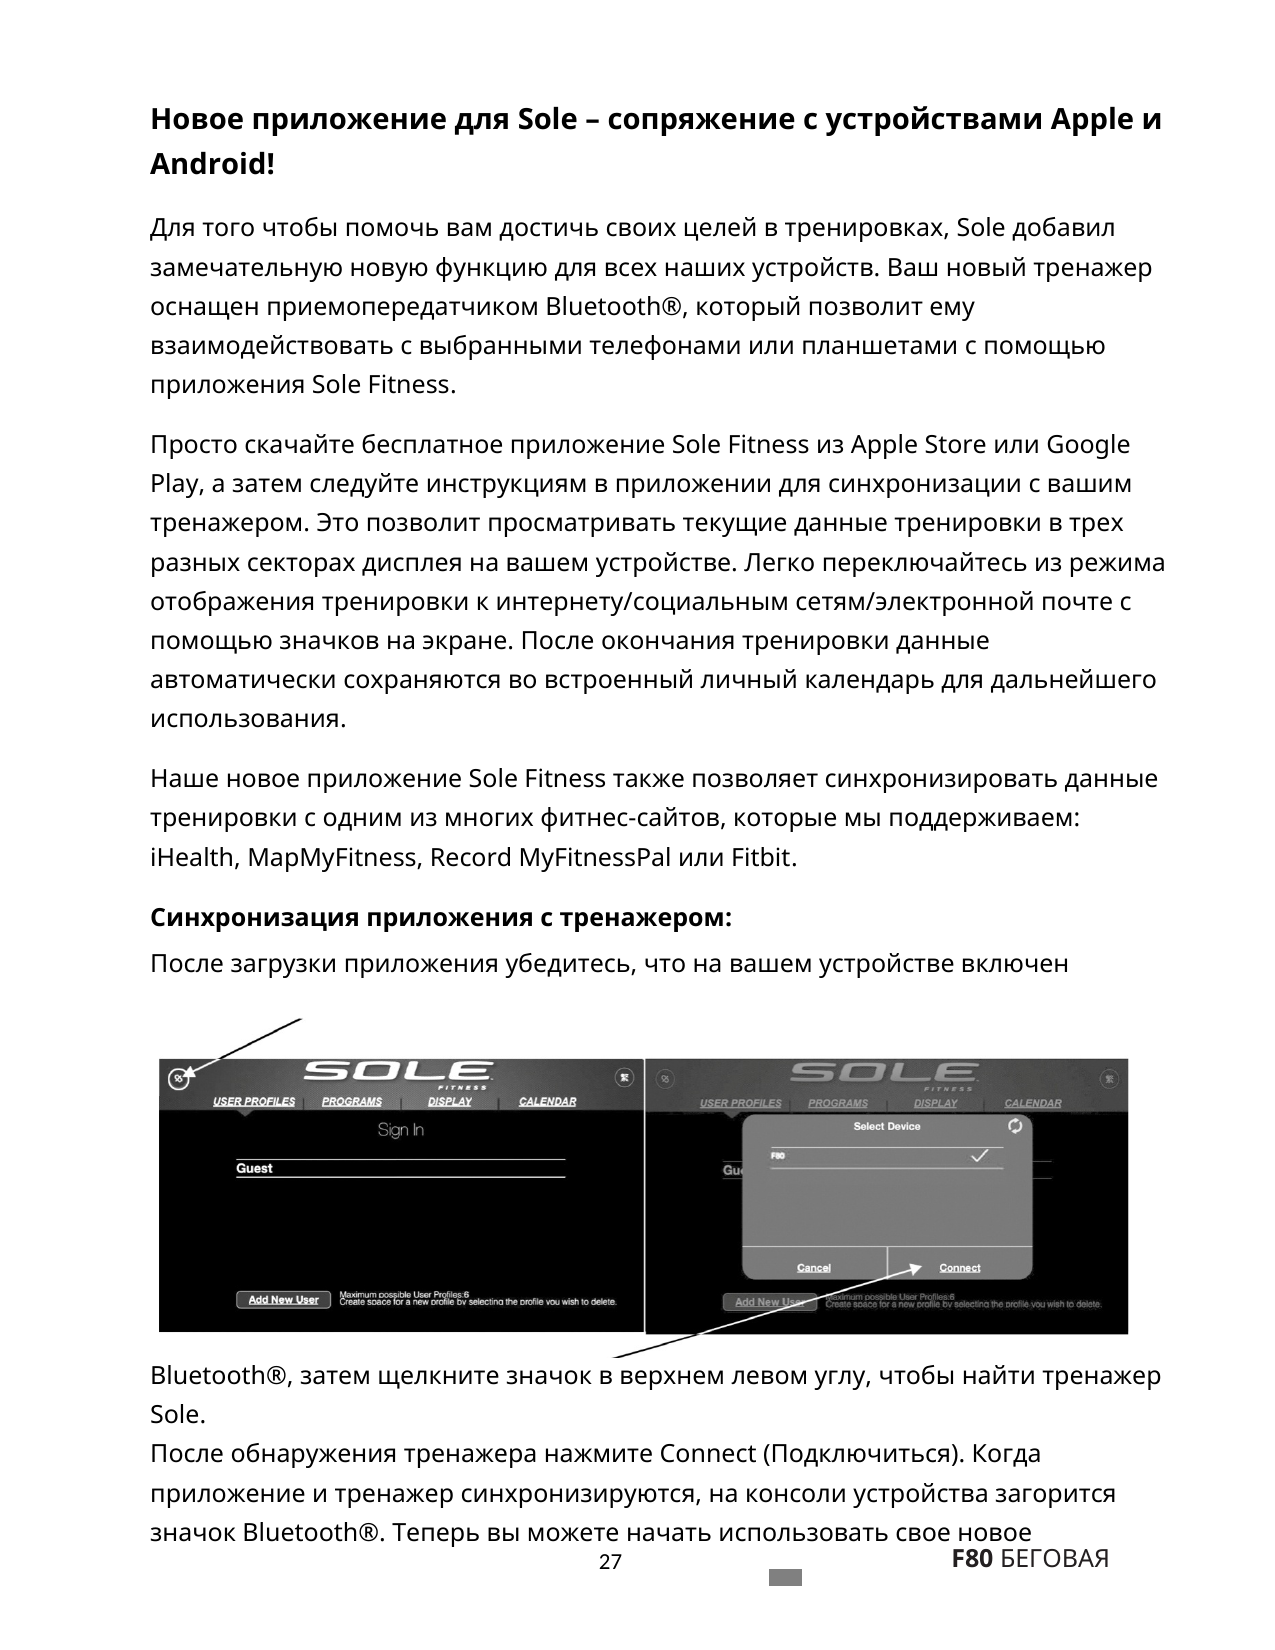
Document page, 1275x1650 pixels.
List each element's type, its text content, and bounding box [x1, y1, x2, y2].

text Новое приложение для Sole – сопряжение с устройствами Apple и Android! [150, 98, 1171, 183]
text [150, 1436, 1171, 1548]
text Синхронизация приложения с тренажером: [150, 899, 1171, 933]
picture [153, 1017, 1129, 1358]
text Для того чтобы помочь вам достичь своих целей в тренировках, Sole добавил замечательную новую функцию для всех наших устройств. Ваш новый тренажер оснащен приемопередатчиком Bluetooth®, который позволит ему взаимодействовать с выбранными телефонами или планшетами с помощью приложения Sole Fitness. [150, 210, 1171, 401]
text Наше новое приложение Sole Fitness также позволяет синхронизировать данные тренировки с одним из многих фитнес-сайтов, которые мы поддерживаем: iHealth, MapMyFitness, Record MyFitnessPal или Fitbit. [150, 761, 1171, 873]
text Просто скачайте бесплатное приложение Sole Fitness из Apple Store или Google Play, а затем следуйте инструкциям в приложении для синхронизации с вашим тренажером. Это позволит просматривать текущие данные тренировки в трех разных секторах дисплея на вашем устройстве. Легко переключайтесь из режима отображения тренировки к интернету/социальным сетям/электронной почте с помощью значков на экране. После окончания тренировки данные автоматически сохраняются во встроенный личный календарь для дальнейшего использования. [150, 427, 1171, 735]
